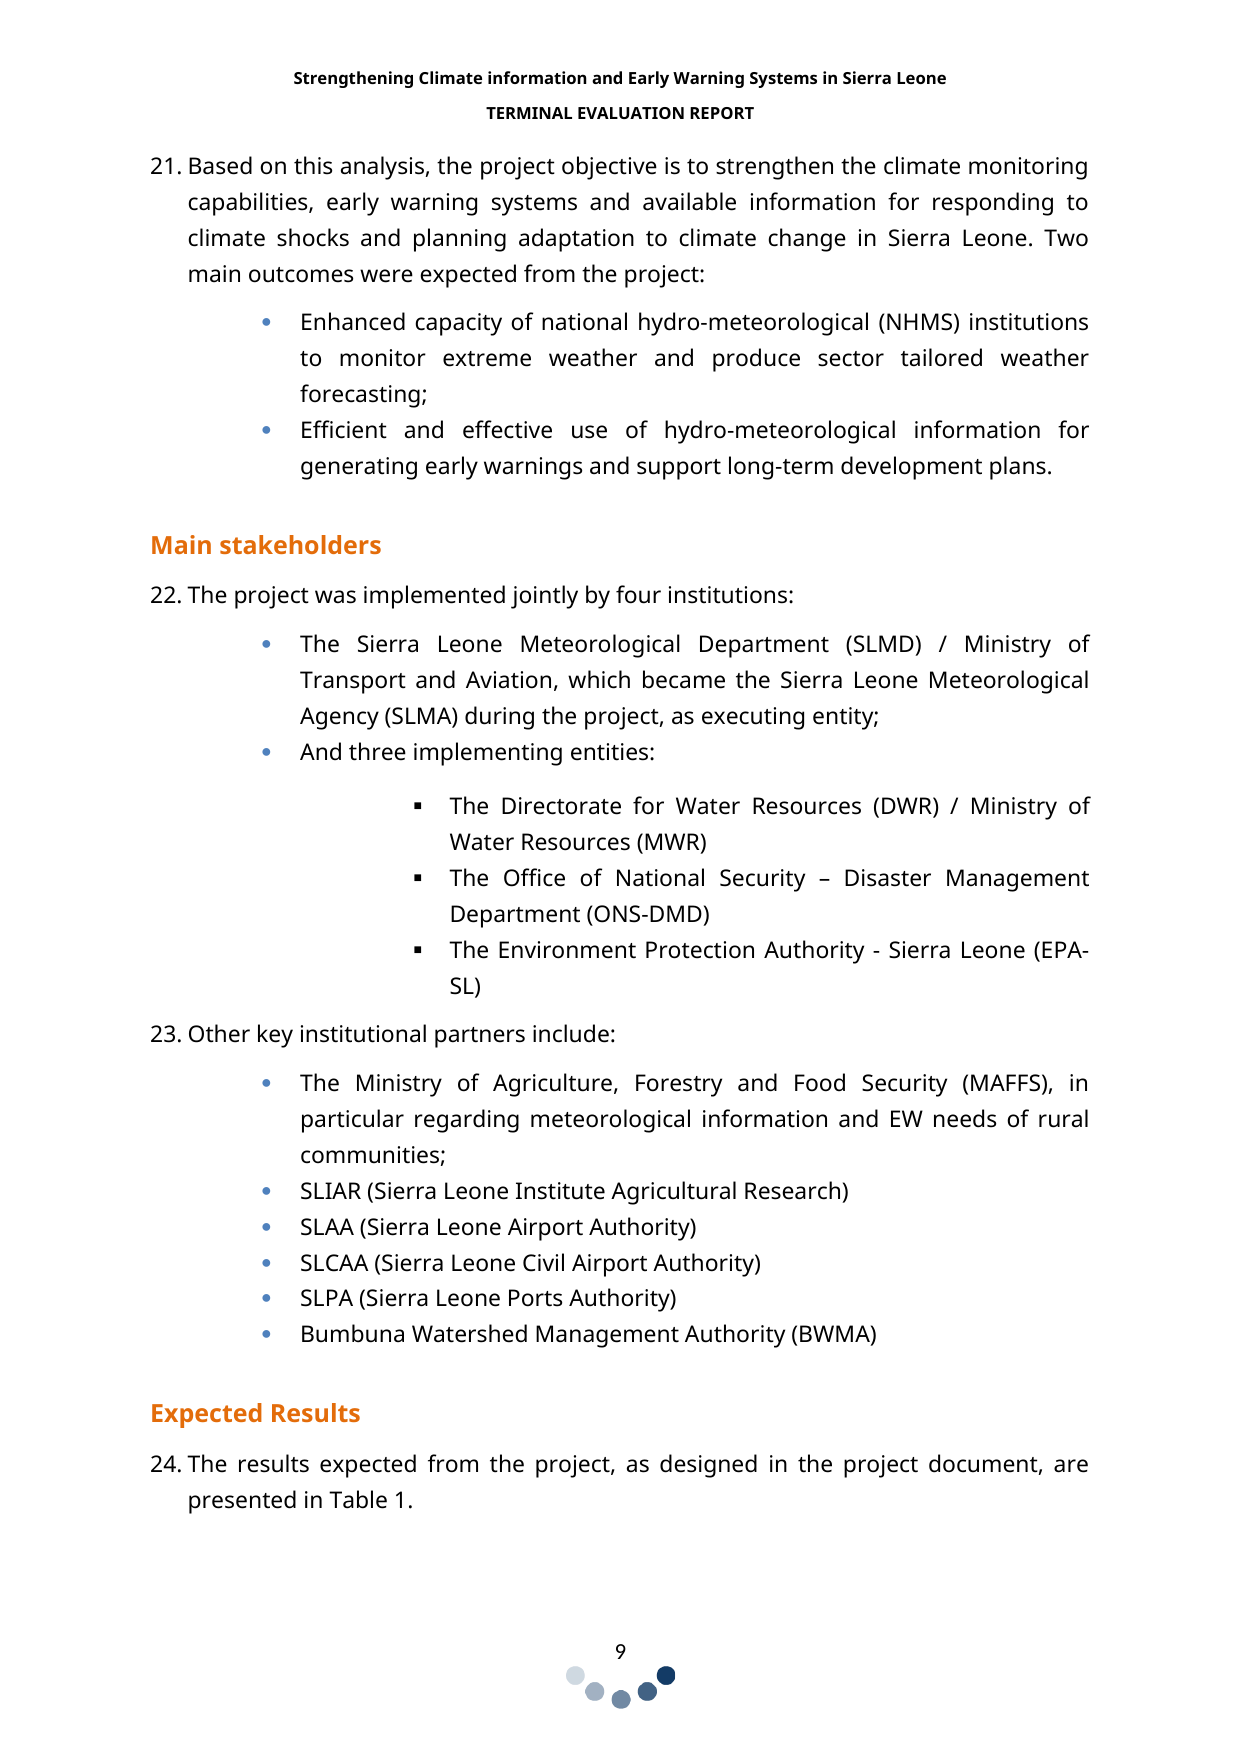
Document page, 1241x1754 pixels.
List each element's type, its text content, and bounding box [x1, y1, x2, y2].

list The Environment Protection Authority - Sierra Leone (EPA-SL) [412, 934, 1090, 1001]
text Other key institutional partners include: [150, 1018, 1090, 1049]
list And three implementing entities: [262, 736, 1090, 767]
list Enhanced capacity of national hydro-meteorological (NHMS) institutions to monitor extreme weather and produce sector tailored weather forecasting; [262, 306, 1090, 409]
list The Ministry of Agriculture, Forestry and Food Security (MAFFS), in particular regarding meteorological information and EW needs of rural communities; [262, 1067, 1090, 1170]
list SLIAR (Sierra Leone Institute Agricultural Research) [262, 1174, 1090, 1206]
list Bumbuna Watershed Management Authority (BWMA) [262, 1318, 1090, 1349]
subtitle Expected Results [150, 1396, 1090, 1430]
list Efficient and effective use of hydro-meteorological information for generating early warnings and support long-term development plans. [262, 414, 1090, 481]
list The Sierra Leone Meteorological Department (SLMD) / Ministry of Transport and Aviation, which became the Sierra Leone Meteorological Agency (SLMA) during the project, as executing entity; [262, 628, 1090, 731]
text The results expected from the project, as designed in the project document, are presented in Table 1. [150, 1448, 1090, 1515]
list SLCAA (Sierra Leone Civil Airport Authority) [262, 1246, 1090, 1278]
text The project was implemented jointly by four institutions: [150, 579, 1090, 611]
text Based on this analysis, the project objective is to strengthen the climate monitoring capabilities, early warning systems and available information for responding to climate shocks and planning adaptation to climate change in Sierra Leone. Two main outcomes were expected from the project: [150, 150, 1090, 289]
list SLPA (Sierra Leone Ports Authority) [262, 1282, 1090, 1314]
list The Directorate for Water Resources (DWR) / Ministry of Water Resources (MWR) [412, 790, 1090, 857]
subtitle Main stakeholders [150, 528, 1090, 562]
list The Office of National Security – Disaster Management Department (ONS-DMD) [412, 862, 1090, 929]
list SLAA (Sierra Leone Airport Authority) [262, 1211, 1090, 1242]
picture [565, 1665, 675, 1709]
